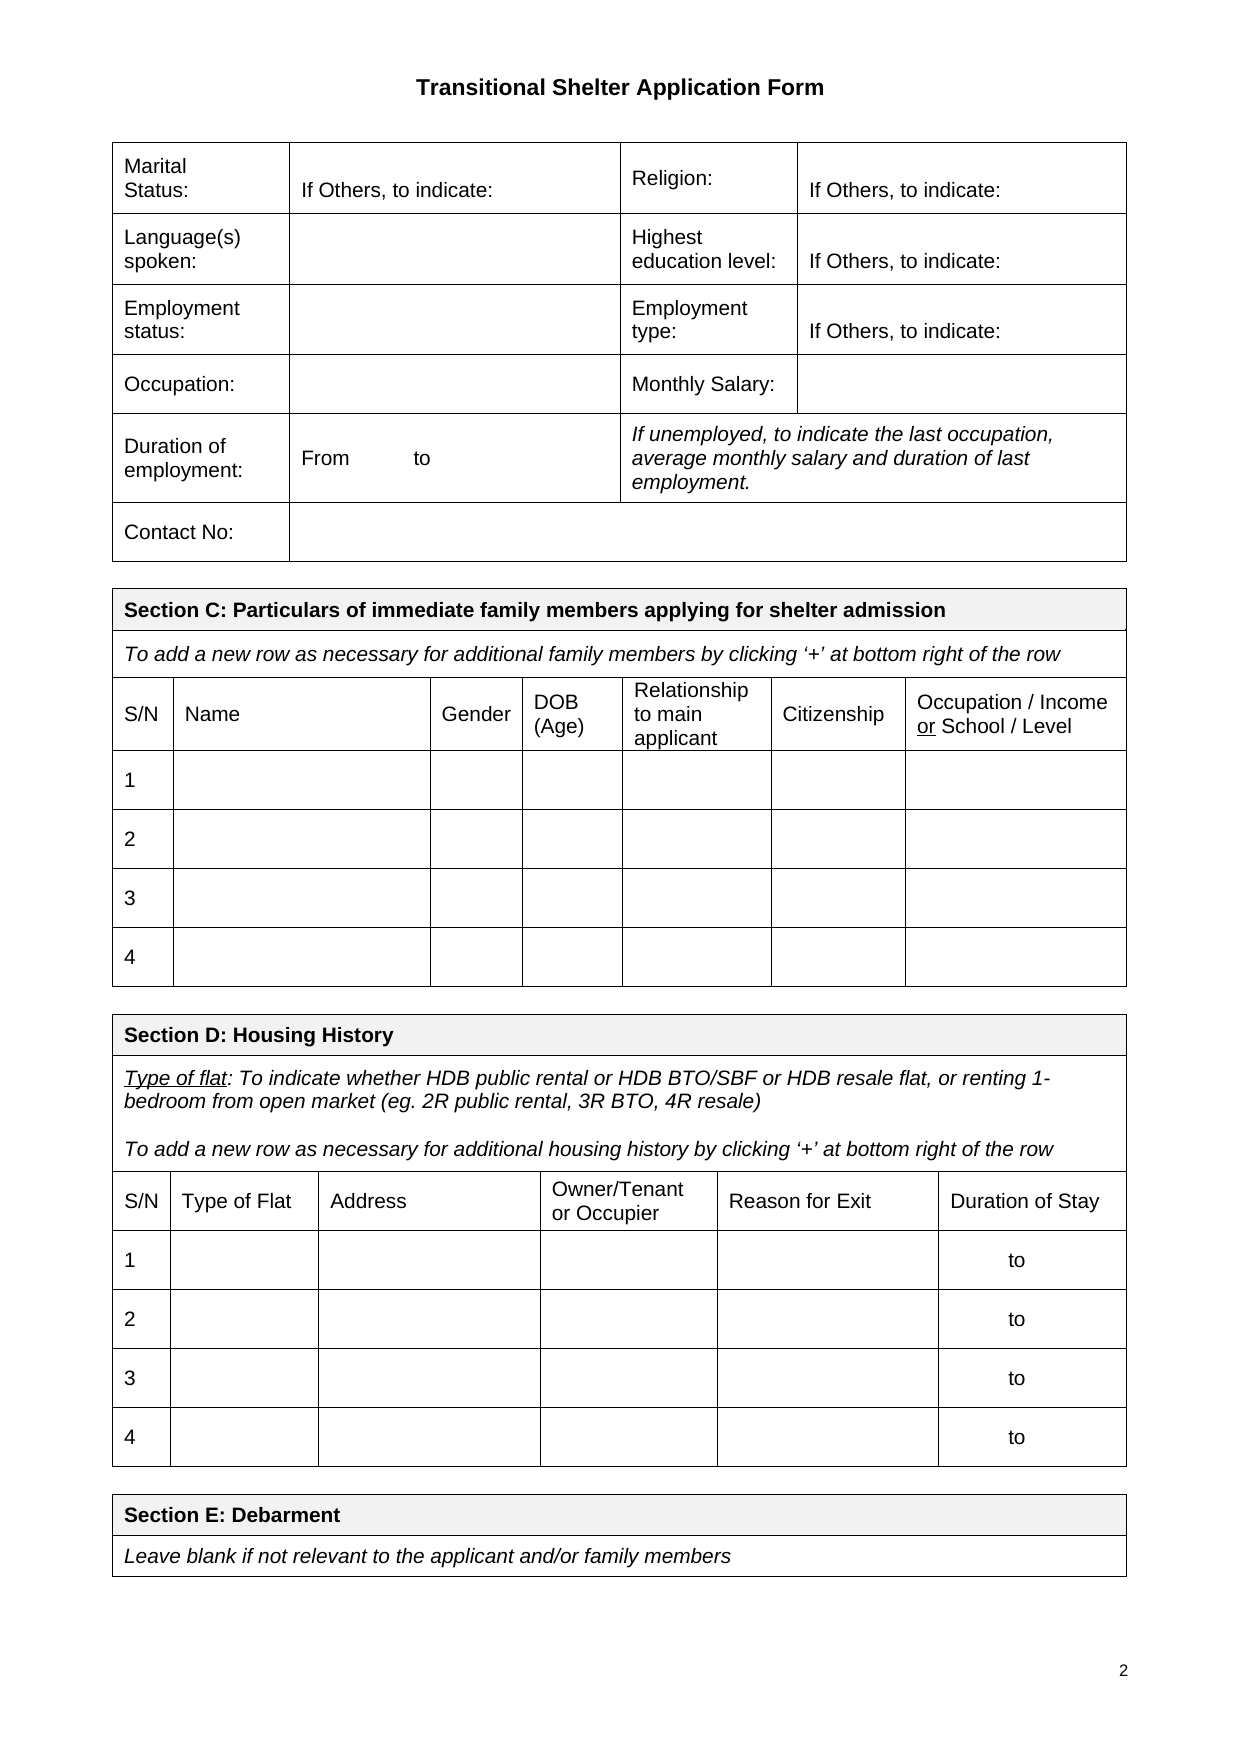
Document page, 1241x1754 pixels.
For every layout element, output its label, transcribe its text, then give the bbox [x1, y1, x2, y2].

table_cell Address [319, 1172, 540, 1230]
table_cell Type of flat: To indicate whether HDB public rental or HDB BTO/SBF or HDB resale flat, or renting 1-bedroom from open market (eg. 2R public rental, 3R BTO, 4R resale) To add a new row as necessary for additional housing history by clicking ‘+’ at bottom right of the row [113, 1056, 1126, 1171]
table_cell From to [290, 414, 620, 502]
table_cell [290, 285, 620, 354]
table_cell Employment status: [113, 285, 289, 354]
table_cell Citizenship [772, 678, 905, 750]
table_cell Language(s) spoken: [113, 214, 289, 283]
table_cell Duration of Stay [939, 1172, 1126, 1230]
table_cell S/N [113, 678, 173, 750]
table_cell [798, 355, 1126, 413]
table_cell Marital Status: [113, 143, 289, 213]
table_cell [290, 355, 620, 413]
table_cell S/N [113, 1172, 170, 1230]
table_cell If Others, to indicate: [798, 214, 1126, 283]
table_cell [290, 214, 620, 283]
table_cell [798, 143, 1126, 213]
table_cell Highest education level: [621, 214, 797, 283]
table_cell Employment type: [621, 285, 797, 354]
table_header Section D: Housing History [113, 1015, 1126, 1055]
table_cell If Others, to indicate: [290, 143, 620, 213]
table_header Section E: Debarment [113, 1495, 1126, 1535]
table_cell To add a new row as necessary for additional family members by clicking ‘+’ at bottom right of the row [113, 631, 1126, 677]
table_cell [290, 503, 1126, 561]
table_cell If unemployed, to indicate the last occupation, average monthly salary and duration of last employment. [621, 414, 1126, 502]
table_cell Occupation / Income or School / Level [906, 678, 1126, 750]
table_cell Contact No: [113, 503, 289, 561]
table_cell Religion: [621, 143, 797, 213]
table_cell Duration of employment: [113, 414, 289, 502]
table_cell Name [174, 678, 430, 750]
table_cell Owner/Tenant or Occupier [541, 1172, 717, 1230]
table_cell Occupation: [113, 355, 289, 413]
table_cell DOB (Age) [523, 678, 622, 750]
table_cell Gender [431, 678, 522, 750]
table_cell If Others, to indicate: [798, 285, 1126, 354]
table_cell Monthly Salary: [621, 355, 797, 413]
table_cell Type of Flat [171, 1172, 318, 1230]
table_cell Relationship to main applicant [623, 678, 771, 750]
table_header Section C: Particulars of immediate family members applying for shelter admission [113, 589, 1126, 630]
table_cell Leave blank if not relevant to the applicant and/or family members [113, 1536, 1126, 1576]
table_cell Reason for Exit [718, 1172, 938, 1230]
